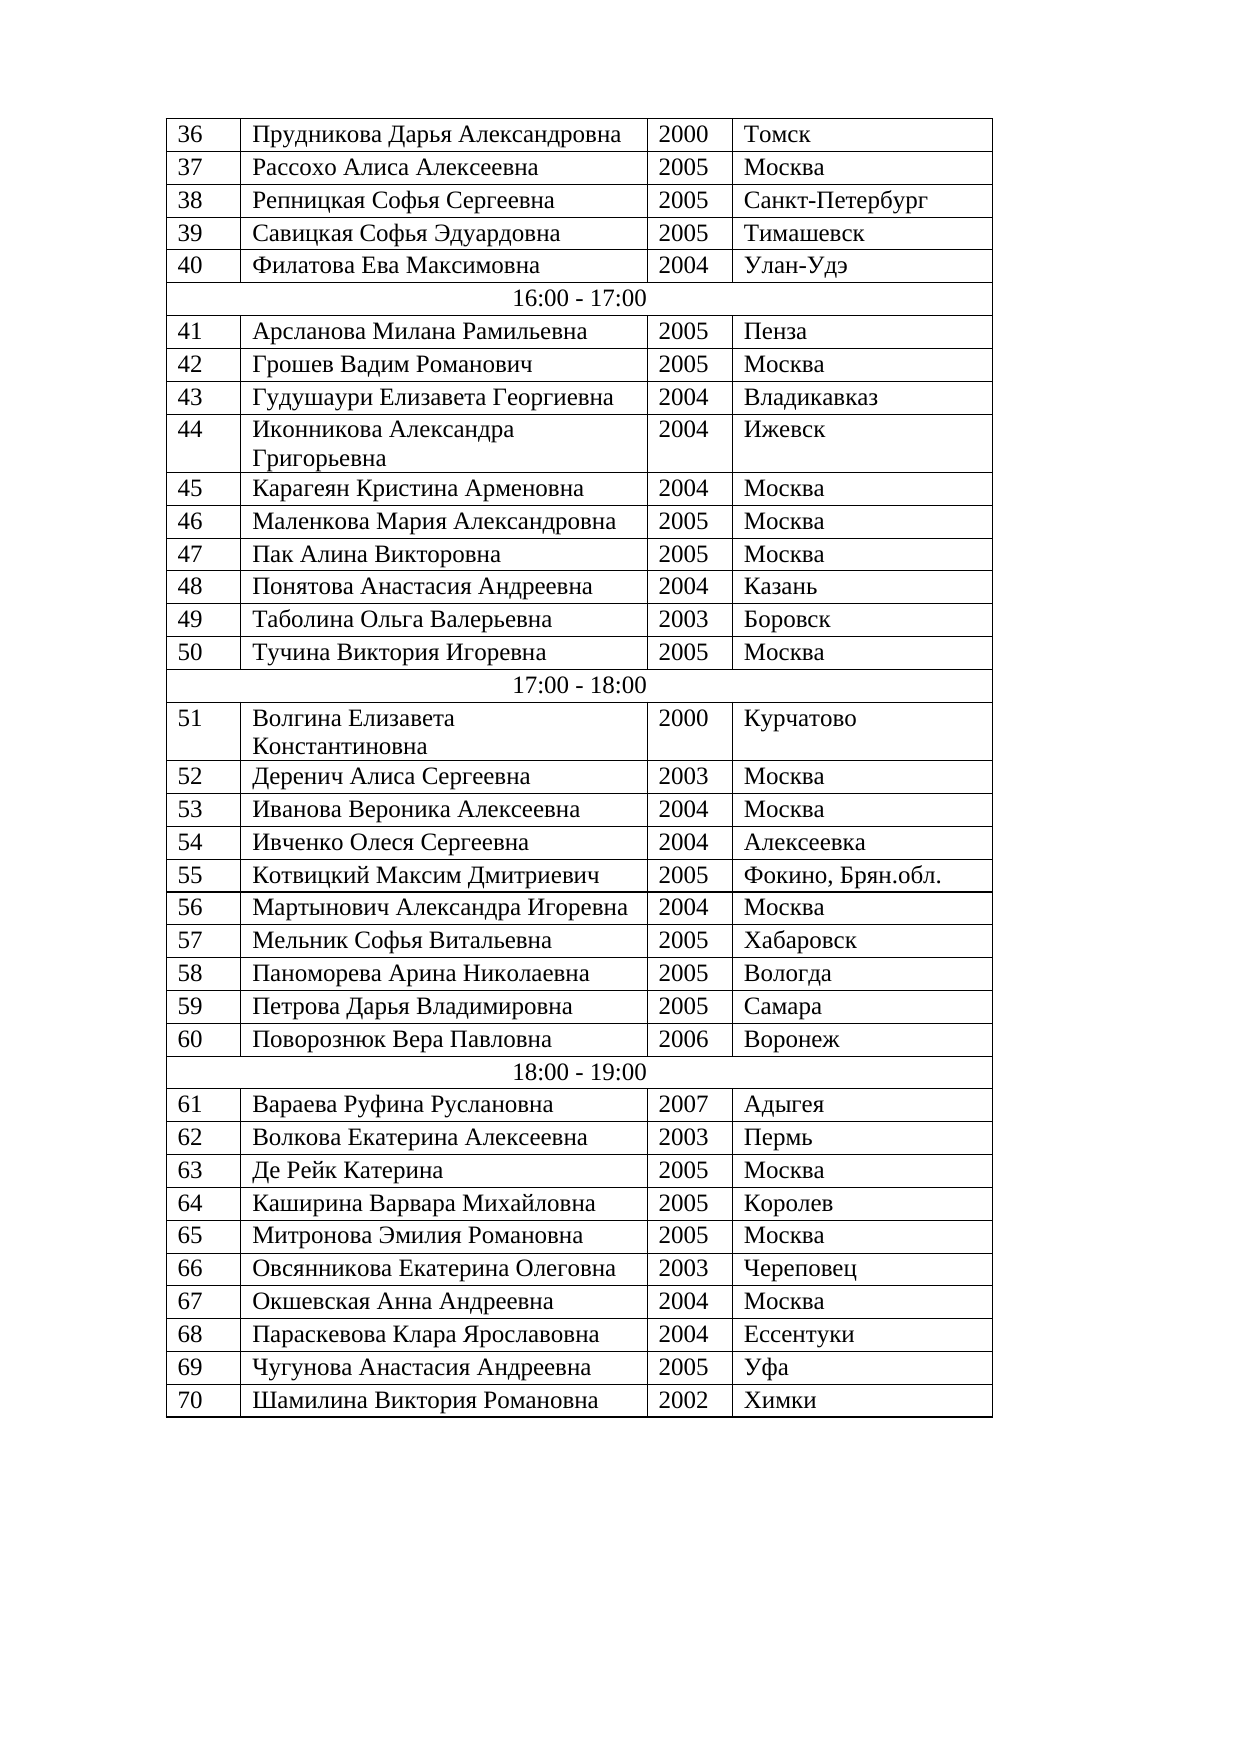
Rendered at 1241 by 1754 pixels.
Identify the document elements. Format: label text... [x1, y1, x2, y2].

table_cell Петрова Дарья Владимировна [241, 991, 647, 1023]
table_cell Волкова Екатерина Алексеевна [241, 1122, 647, 1154]
table_cell 2005 [648, 958, 732, 990]
table_cell Москва [733, 506, 992, 538]
table_cell Понятова Анастасия Андреевна [241, 571, 647, 603]
table_cell Шамилина Виктория Романовна [241, 1385, 647, 1416]
table_cell 68 [167, 1319, 240, 1351]
table_cell Репницкая Софья Сергеевна [241, 185, 647, 217]
table_cell Прудникова Дарья Александровна [241, 119, 647, 151]
table_cell 43 [167, 382, 240, 413]
table_cell Москва [733, 152, 992, 184]
table_cell Вологда [733, 958, 992, 990]
table_cell Волгина Елизавета Константиновна [241, 703, 647, 760]
table_cell Маленкова Мария Александровна [241, 506, 647, 538]
table_cell Курчатово [733, 703, 992, 760]
table_cell 64 [167, 1188, 240, 1219]
table_cell Гудушаури Елизавета Георгиевна [241, 382, 647, 413]
table_cell 2000 [648, 703, 732, 760]
table_cell 37 [167, 152, 240, 184]
table_cell Адыгея [733, 1089, 992, 1121]
table_cell Алексеевка [733, 827, 992, 859]
table_cell Параскевова Клара Ярославовна [241, 1319, 647, 1351]
table_cell Паноморева Арина Николаевна [241, 958, 647, 990]
table_cell Воронеж [733, 1024, 992, 1056]
table_cell Овсянникова Екатерина Олеговна [241, 1254, 647, 1285]
table_cell 66 [167, 1254, 240, 1285]
table_cell 49 [167, 604, 240, 636]
table_cell 51 [167, 703, 240, 760]
table_cell Пенза [733, 316, 992, 348]
table_cell 60 [167, 1024, 240, 1056]
table_cell 47 [167, 539, 240, 570]
table_cell 2006 [648, 1024, 732, 1056]
table_cell Санкт-Петербург [733, 185, 992, 217]
table_cell 2007 [648, 1089, 732, 1121]
table_cell Грошев Вадим Романович [241, 349, 647, 381]
table_cell Пермь [733, 1122, 992, 1154]
table_cell 2005 [648, 152, 732, 184]
table_cell Арсланова Милана Рамильевна [241, 316, 647, 348]
table_cell Деренич Алиса Сергеевна [241, 761, 647, 793]
table_cell 2004 [648, 415, 732, 472]
table_cell Улан-Удэ [733, 250, 992, 282]
table_cell Фокино, Брян.обл. [733, 860, 992, 891]
table_cell Москва [733, 1155, 992, 1187]
table_cell 63 [167, 1155, 240, 1187]
table_cell 2002 [648, 1385, 732, 1416]
table_cell 53 [167, 794, 240, 826]
table_cell Москва [733, 761, 992, 793]
table_cell 67 [167, 1286, 240, 1318]
table_cell 2003 [648, 1254, 732, 1285]
table_cell Москва [733, 473, 992, 505]
table_cell 2005 [648, 539, 732, 570]
table_cell 36 [167, 119, 240, 151]
table_cell 2005 [648, 185, 732, 217]
table_cell Ессентуки [733, 1319, 992, 1351]
table_cell 50 [167, 637, 240, 669]
table_cell 44 [167, 415, 240, 472]
table_cell Котвицкий Максим Дмитриевич [241, 860, 647, 891]
table_cell 61 [167, 1089, 240, 1121]
table_cell 38 [167, 185, 240, 217]
table_cell Боровск [733, 604, 992, 636]
table_cell 2004 [648, 1319, 732, 1351]
table_cell 45 [167, 473, 240, 505]
table_cell Чугунова Анастасия Андреевна [241, 1352, 647, 1384]
table_cell 41 [167, 316, 240, 348]
table_cell 65 [167, 1221, 240, 1252]
table_cell 2005 [648, 1188, 732, 1219]
table_cell 2004 [648, 250, 732, 282]
table_cell Москва [733, 349, 992, 381]
table_cell Владикавказ [733, 382, 992, 413]
table_cell 59 [167, 991, 240, 1023]
table_cell 39 [167, 218, 240, 249]
table_cell Савицкая Софья Эдуардовна [241, 218, 647, 249]
table_cell 46 [167, 506, 240, 538]
table_cell Москва [733, 539, 992, 570]
table_cell 2003 [648, 761, 732, 793]
table_cell 54 [167, 827, 240, 859]
table_cell 2005 [648, 860, 732, 891]
table_cell Томск [733, 119, 992, 151]
table_cell Уфа [733, 1352, 992, 1384]
table_cell 16:00 - 17:00 [167, 283, 992, 315]
table_cell 2003 [648, 1122, 732, 1154]
table_cell 2004 [648, 827, 732, 859]
table_cell Де Рейк Катерина [241, 1155, 647, 1187]
table_cell 2004 [648, 382, 732, 413]
table_cell 2005 [648, 637, 732, 669]
table_cell 2005 [648, 349, 732, 381]
table_cell Королев [733, 1188, 992, 1219]
table_cell Мартынович Александра Игоревна [241, 893, 647, 924]
table_cell 2005 [648, 991, 732, 1023]
table_cell Тучина Виктория Игоревна [241, 637, 647, 669]
table_cell 48 [167, 571, 240, 603]
table_cell 2005 [648, 316, 732, 348]
table_cell 2005 [648, 218, 732, 249]
table_cell Ивченко Олеся Сергеевна [241, 827, 647, 859]
table_cell Поворознюк Вера Павловна [241, 1024, 647, 1056]
table_cell Карагеян Кристина Арменовна [241, 473, 647, 505]
table_cell 58 [167, 958, 240, 990]
table_cell Вараева Руфина Руслановна [241, 1089, 647, 1121]
table_cell Казань [733, 571, 992, 603]
table_cell Тимашевск [733, 218, 992, 249]
table_cell 18:00 - 19:00 [167, 1057, 992, 1088]
table_cell 2004 [648, 473, 732, 505]
table_cell 70 [167, 1385, 240, 1416]
table_cell Самара [733, 991, 992, 1023]
table_cell 62 [167, 1122, 240, 1154]
table_cell Каширина Варвара Михайловна [241, 1188, 647, 1219]
table_cell Москва [733, 893, 992, 924]
table_cell 2005 [648, 506, 732, 538]
table_cell Москва [733, 1286, 992, 1318]
table_cell Ижевск [733, 415, 992, 472]
table_cell 40 [167, 250, 240, 282]
table_cell Таболина Ольга Валерьевна [241, 604, 647, 636]
table_cell Химки [733, 1385, 992, 1416]
table_cell 69 [167, 1352, 240, 1384]
table_cell Пак Алина Викторовна [241, 539, 647, 570]
table_cell Москва [733, 1221, 992, 1252]
table_cell Иванова Вероника Алексеевна [241, 794, 647, 826]
table_cell Хабаровск [733, 925, 992, 957]
table_cell 2005 [648, 1352, 732, 1384]
table_cell 2000 [648, 119, 732, 151]
table_cell Филатова Ева Максимовна [241, 250, 647, 282]
table_cell 2003 [648, 604, 732, 636]
table_cell 2005 [648, 1155, 732, 1187]
table_cell Мельник Софья Витальевна [241, 925, 647, 957]
table_cell 52 [167, 761, 240, 793]
table_cell 2004 [648, 893, 732, 924]
table_cell 2004 [648, 1286, 732, 1318]
table_cell Окшевская Анна Андреевна [241, 1286, 647, 1318]
table_cell 2004 [648, 571, 732, 603]
table_cell Москва [733, 794, 992, 826]
table_cell Череповец [733, 1254, 992, 1285]
table_cell 17:00 - 18:00 [167, 670, 992, 702]
table_cell 2005 [648, 1221, 732, 1252]
table_cell 2005 [648, 925, 732, 957]
table_cell Москва [733, 637, 992, 669]
table_cell 2004 [648, 794, 732, 826]
table_cell Иконникова Александра Григорьевна [241, 415, 647, 472]
table_cell Рассохо Алиса Алексеевна [241, 152, 647, 184]
table_cell Митронова Эмилия Романовна [241, 1221, 647, 1252]
table_cell 57 [167, 925, 240, 957]
table_cell 56 [167, 893, 240, 924]
table_cell 55 [167, 860, 240, 891]
table_cell 42 [167, 349, 240, 381]
